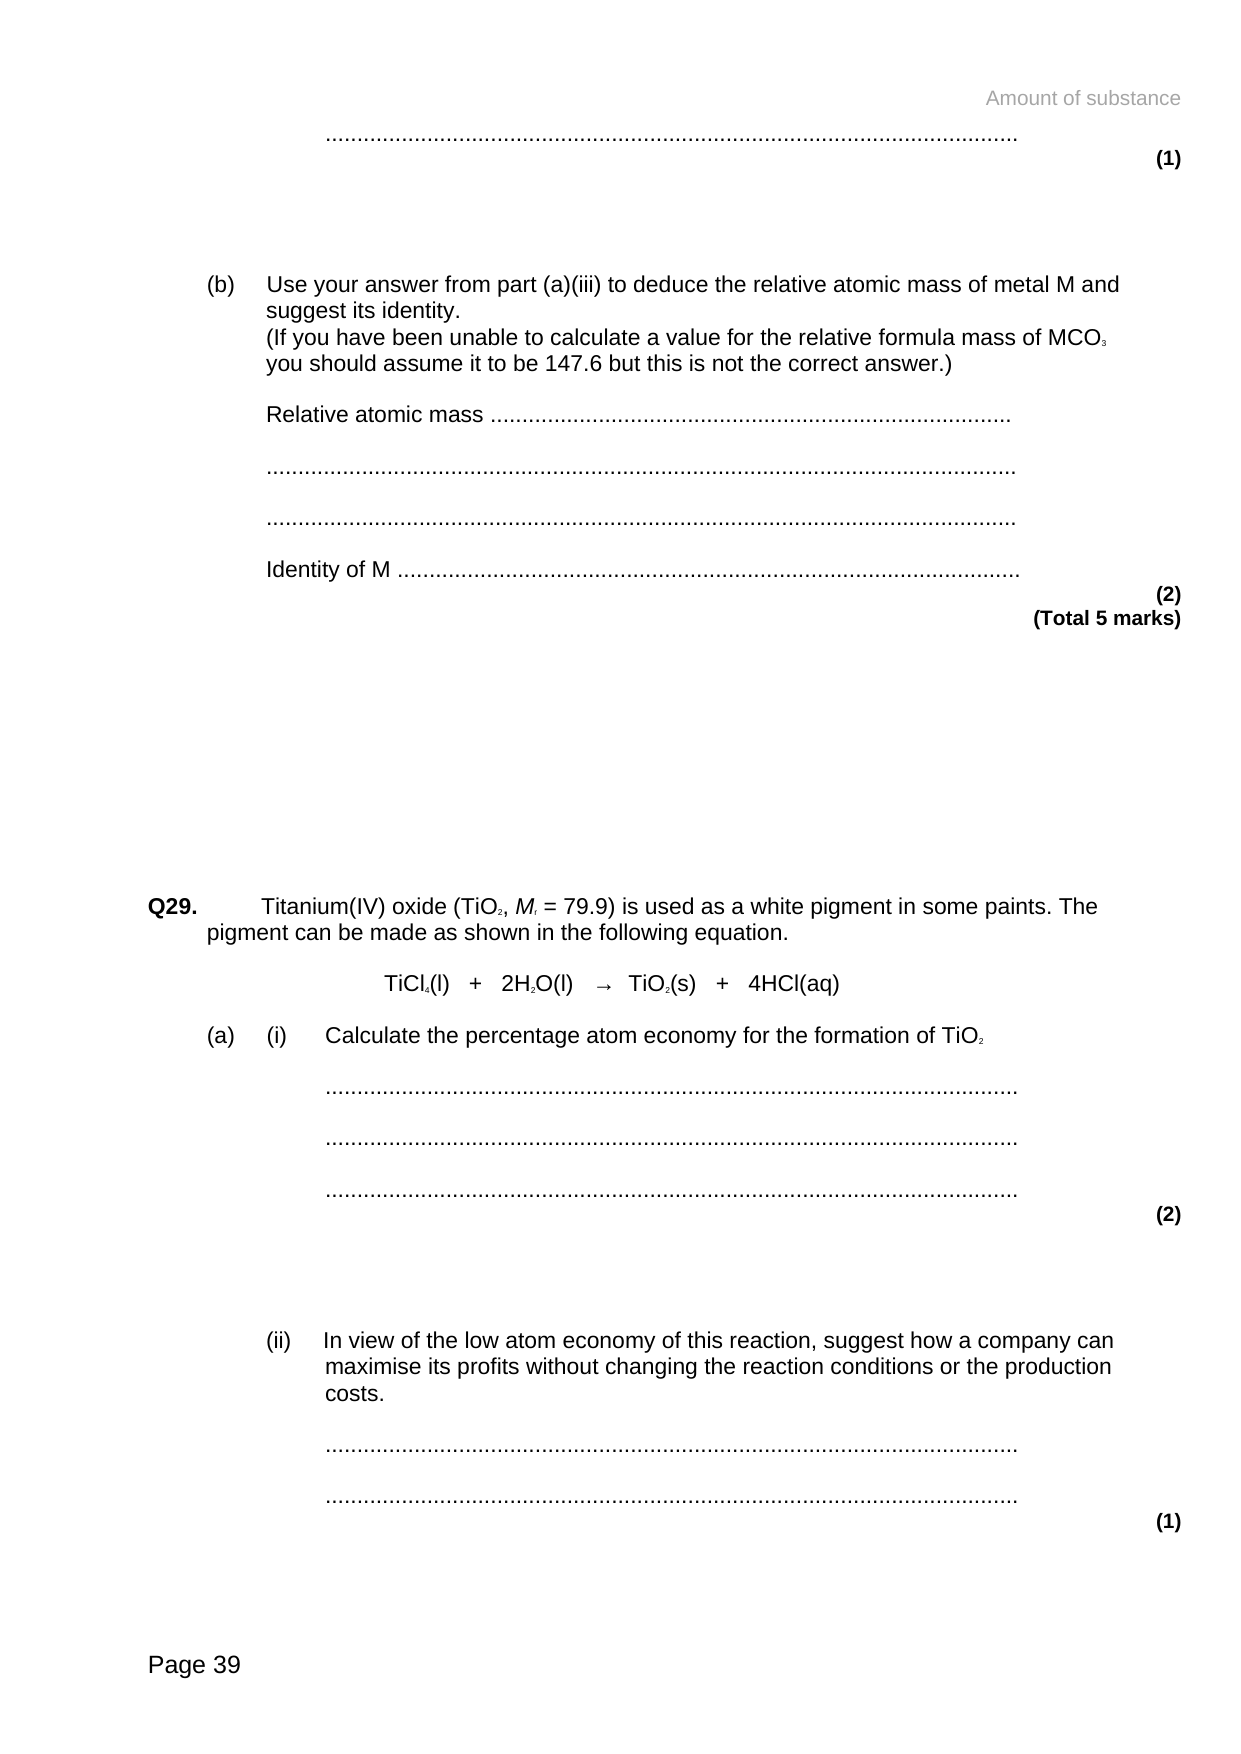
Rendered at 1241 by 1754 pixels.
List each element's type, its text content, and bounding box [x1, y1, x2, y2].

text ............................................................................................................. [325, 1073, 1122, 1099]
text (2) [148, 582, 1181, 606]
text (ii) In view of the low atom economy of this reaction, suggest how a company can maximise its profits without changing the reaction conditions or the production costs. [266, 1327, 1122, 1406]
text ............................................................................................................. [325, 1176, 1122, 1202]
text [325, 120, 1122, 146]
text ............................................................................................................. [325, 1124, 1122, 1151]
text (1) [148, 146, 1181, 170]
text (b) Use your answer from part (a)(iii) to deduce the relative atomic mass of metal M and suggest its identity. (If you have been unable to calculate a value for the relative formula mass of MCO3 you should assume it to be 147.6 but this is not the correct answer.) [207, 271, 1122, 376]
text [325, 1482, 1122, 1509]
text (a) (i) Calculate the percentage atom economy for the formation of TiO2 [207, 1022, 1122, 1048]
text TiCl4(l) + 2H2O(l) → TiO2(s) + 4HCl(aq) [384, 970, 1122, 997]
text (1) [148, 1509, 1181, 1533]
text ...................................................................................................................... [266, 453, 1122, 479]
text Relative atomic mass .................................................................................. [266, 401, 1122, 428]
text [325, 1431, 1122, 1457]
text Q29. Titanium(IV) oxide (TiO2, Mr = 79.9) is used as a white pigment in some paints. The pigment can be made as shown in the following equation. [148, 893, 1122, 945]
text Identity of M .................................................................................................. [266, 556, 1122, 582]
text ...................................................................................................................... [266, 504, 1122, 531]
text (Total 5 marks) [148, 606, 1181, 630]
text (2) [148, 1202, 1181, 1226]
